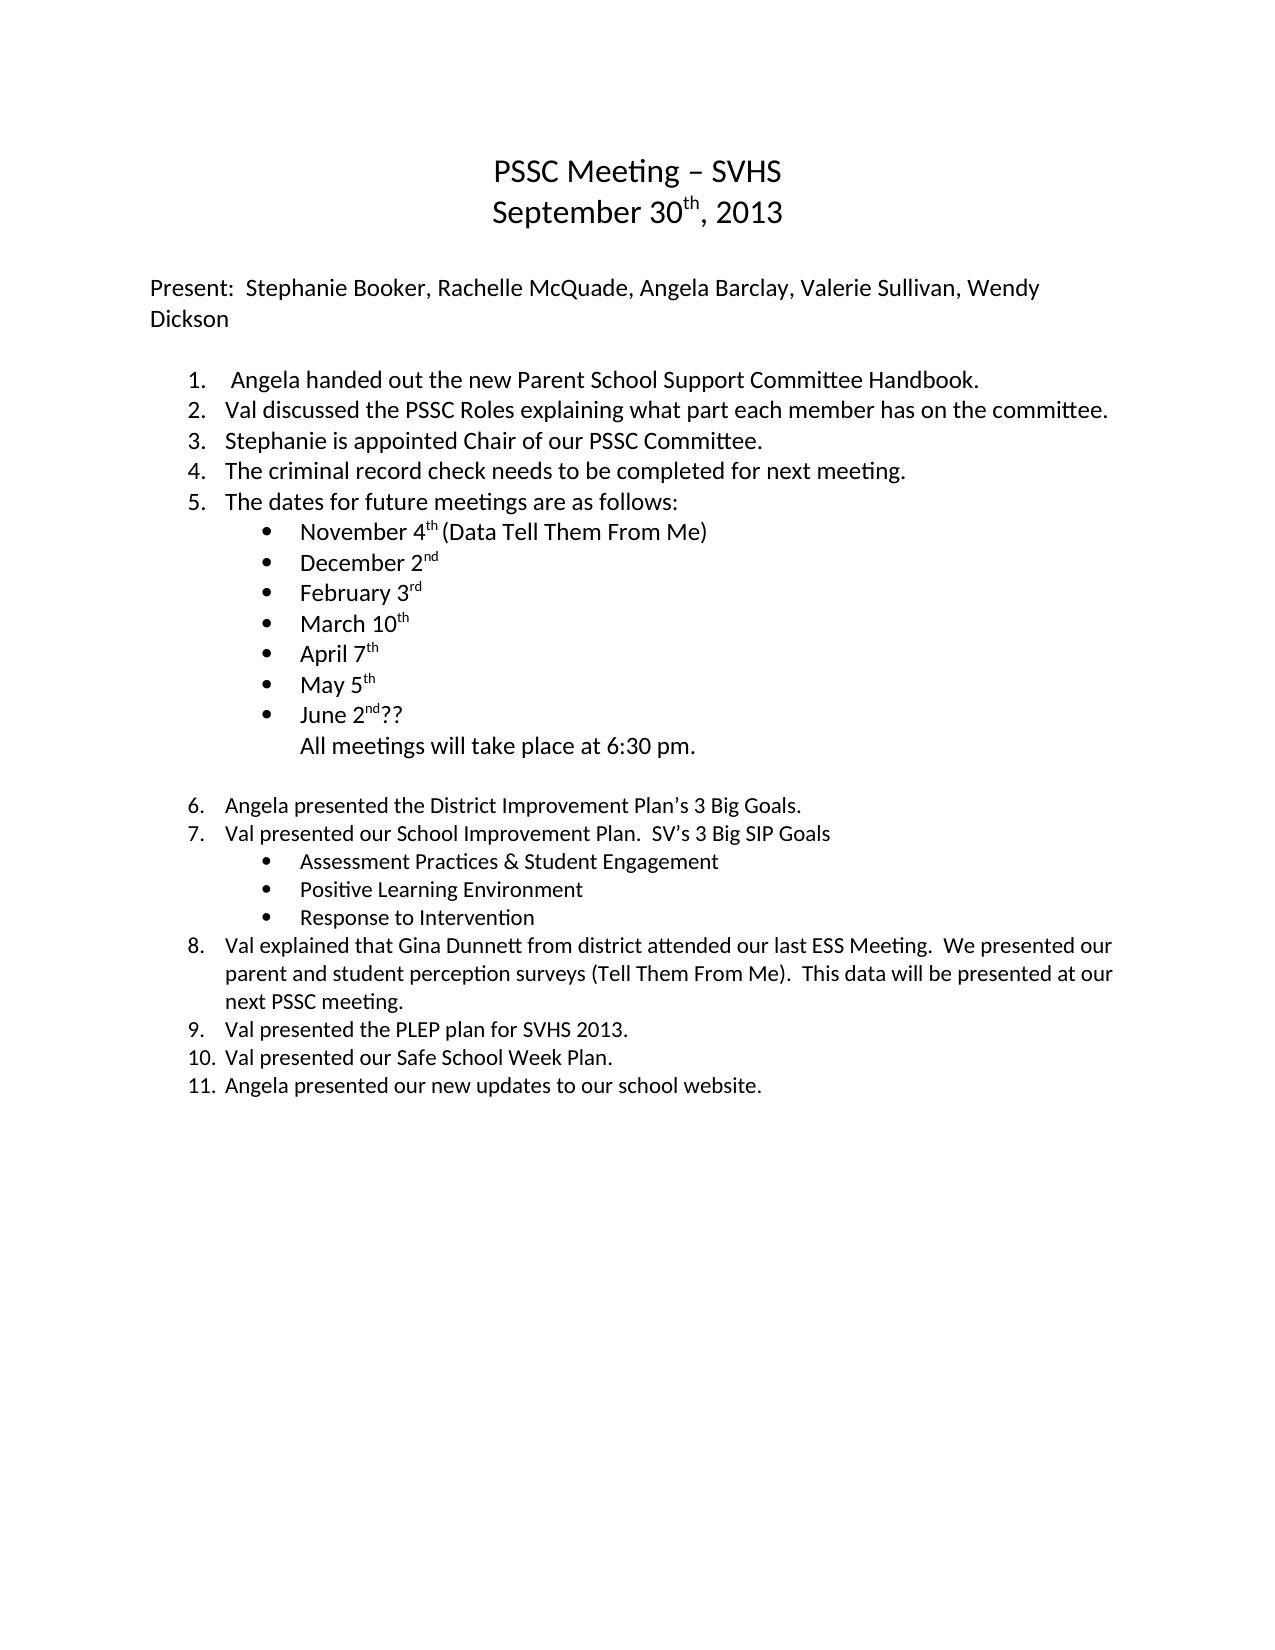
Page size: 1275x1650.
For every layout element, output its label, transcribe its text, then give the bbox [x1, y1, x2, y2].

list Angela handed out the new Parent School Support Committee Handbook. [187, 364, 1125, 394]
list December 2nd [262, 547, 1125, 577]
list The dates for future meetings are as follows: [187, 486, 1125, 516]
list Response to Intervention [262, 903, 1125, 931]
list Assessment Practices & Student Engagement [262, 847, 1125, 875]
list May 5th [262, 669, 1125, 699]
list Positive Learning Environment [262, 875, 1125, 903]
list April 7th [262, 638, 1125, 669]
list Val presented our Safe School Week Plan. [187, 1043, 1125, 1071]
list The criminal record check needs to be completed for next meeting. [187, 455, 1125, 486]
list November 4th (Data Tell Them From Me) [262, 516, 1125, 547]
list All meetings will take place at 6:30 pm. [300, 730, 1125, 761]
list Angela presented the District Improvement Plan’s 3 Big Goals. [187, 791, 1125, 819]
list Angela presented our new updates to our school website. [187, 1071, 1125, 1099]
list March 10th [262, 608, 1125, 638]
list Stephanie is appointed Chair of our PSSC Committee. [187, 425, 1125, 455]
text September 30th, 2013 [150, 191, 1125, 231]
list Val explained that Gina Dunnett from district attended our last ESS Meeting. We presented our parent and student perception surveys (Tell Them From Me). This data will be presented at our next PSSC meeting. [187, 931, 1125, 1015]
list Val presented the PLEP plan for SVHS 2013. [187, 1015, 1125, 1043]
list Val discussed the PSSC Roles explaining what part each member has on the committee. [187, 394, 1125, 425]
list June 2nd?? [262, 699, 1125, 730]
list Val presented our School Improvement Plan. SV’s 3 Big SIP Goals [187, 819, 1125, 847]
text Present: Stephanie Booker, Rachelle McQuade, Angela Barclay, Valerie Sullivan, Wendy Dickson [150, 272, 1125, 333]
list February 3rd [262, 577, 1125, 608]
text PSSC Meeting – SVHS [150, 150, 1125, 191]
